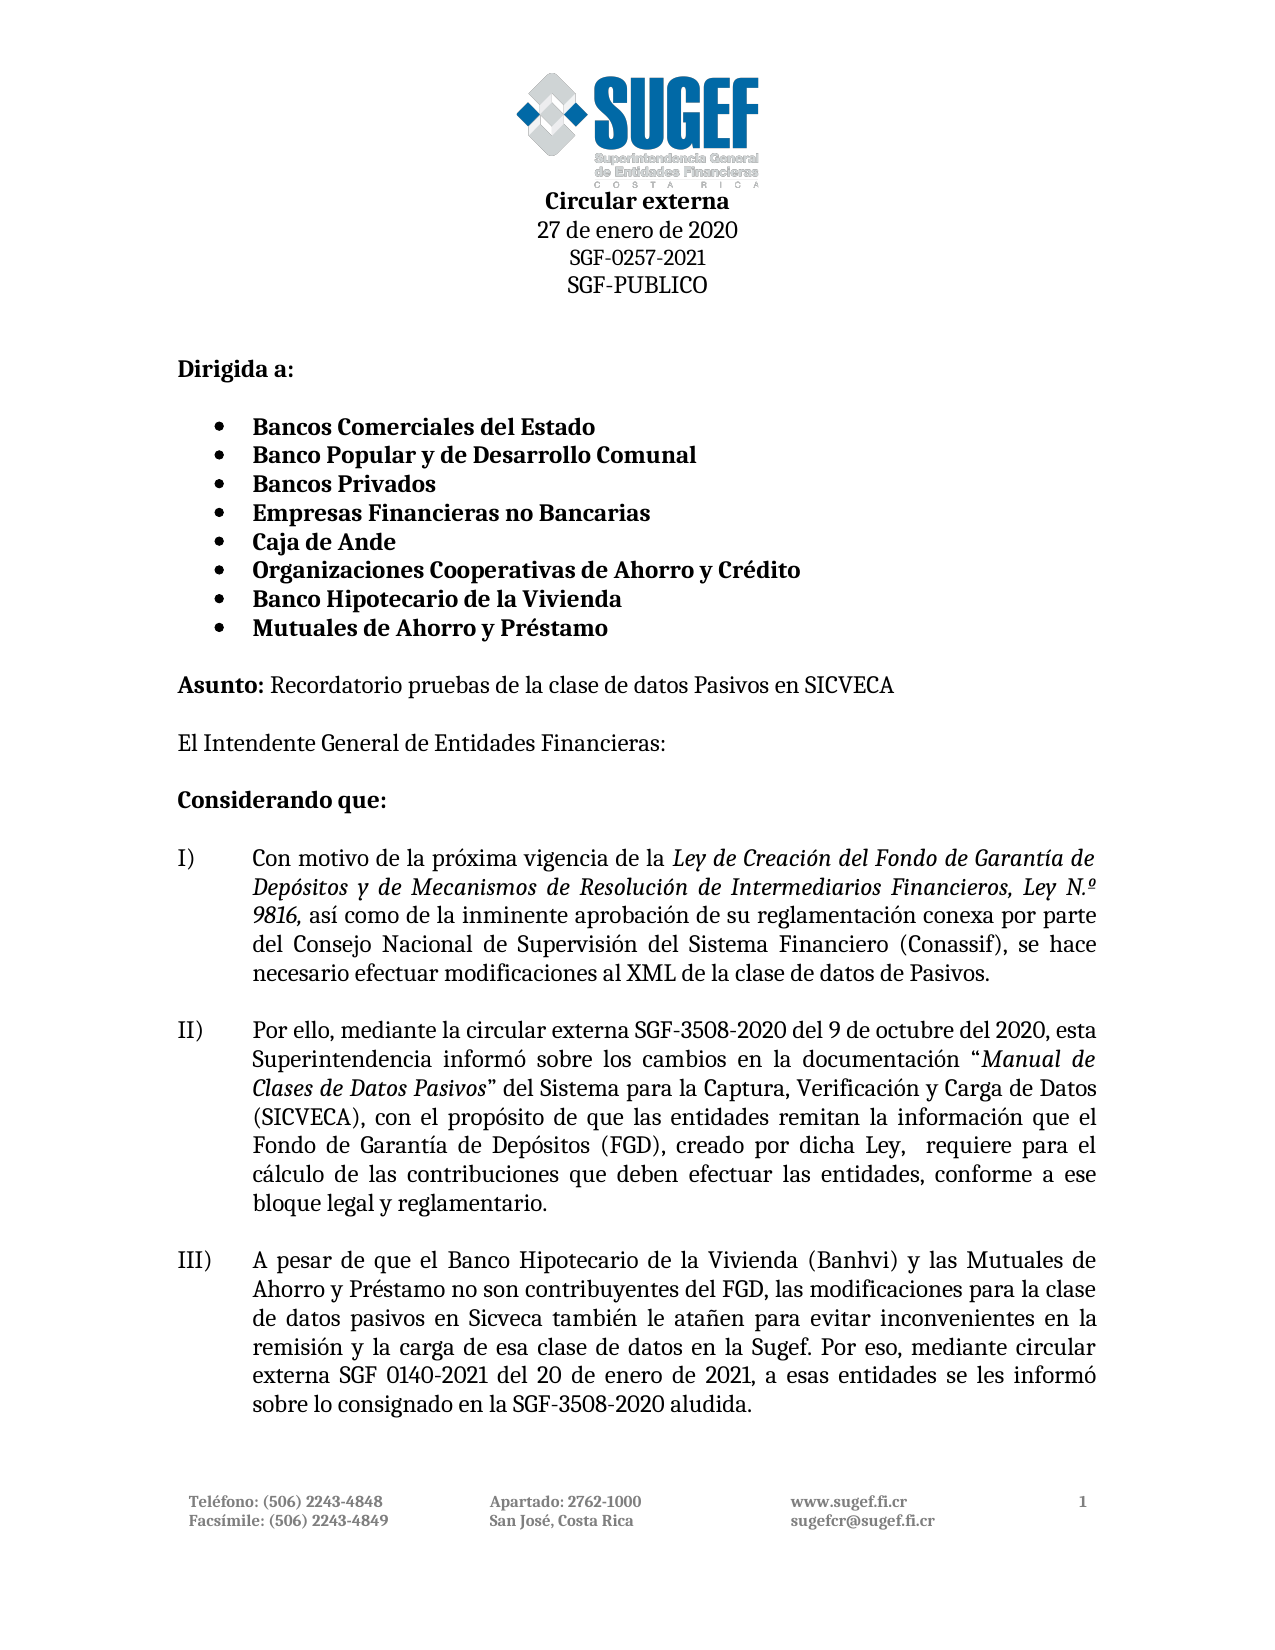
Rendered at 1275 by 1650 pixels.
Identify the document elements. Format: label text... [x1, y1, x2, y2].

picture [516, 73, 759, 188]
list Organizaciones Cooperativas de Ahorro y Crédito [215, 556, 1098, 585]
list A pesar de que el Banco Hipotecario de la Vivienda (Banhvi) y las Mutuales de Ahorro y Préstamo no son contribuyentes del FGD, las modificaciones para la clase de datos pasivos en Sicveca también le atañen para evitar inconvenientes en la remisión y la carga de esa clase de datos en la Sugef. Por eso, mediante circular externa SGF 0140-2021 del 20 de enero de 2021, a esas entidades se les informó sobre lo consignado en la SGF-3508-2020 aludida. [177, 1246, 1098, 1419]
text Asunto: Recordatorio pruebas de la clase de datos Pasivos en SICVECA [177, 671, 1098, 700]
text Considerando que: [177, 786, 1098, 815]
list Bancos Comerciales del Estado [215, 412, 1098, 441]
list Caja de Ande [215, 527, 1098, 556]
text El Intendente General de Entidades Financieras: [177, 729, 1098, 757]
text 27 de enero de 2020 [177, 216, 1098, 245]
list Mutuales de Ahorro y Préstamo [215, 614, 1098, 642]
list Por ello, mediante la circular externa SGF-3508-2020 del 9 de octubre del 2020, esta Superintendencia informó sobre los cambios en la documentación “Manual de Clases de Datos Pasivos” del Sistema para la Captura, Verificación y Carga de Datos (SICVECA), con el propósito de que las entidades remitan la información que el Fondo de Garantía de Depósitos (FGD), creado por dicha Ley, requiere para el cálculo de las contribuciones que deben efectuar las entidades, conforme a ese bloque legal y reglamentario. [177, 1016, 1098, 1217]
text Dirigida a: [177, 355, 1098, 384]
list Con motivo de la próxima vigencia de la Ley de Creación del Fondo de Garantía de Depósitos y de Mecanismos de Resolución de Intermediarios Financieros, Ley N.º 9816, así como de la inminente aprobación de su reglamentación conexa por parte del Consejo Nacional de Supervisión del Sistema Financiero (Conassif), se hace necesario efectuar modificaciones al XML de la clase de datos de Pasivos. [177, 844, 1098, 987]
list Banco Popular y de Desarrollo Comunal [215, 441, 1098, 470]
list Bancos Privados [215, 470, 1098, 499]
list Empresas Financieras no Bancarias [215, 499, 1098, 527]
list Banco Hipotecario de la Vivienda [215, 585, 1098, 614]
text Circular externa [177, 187, 1098, 216]
